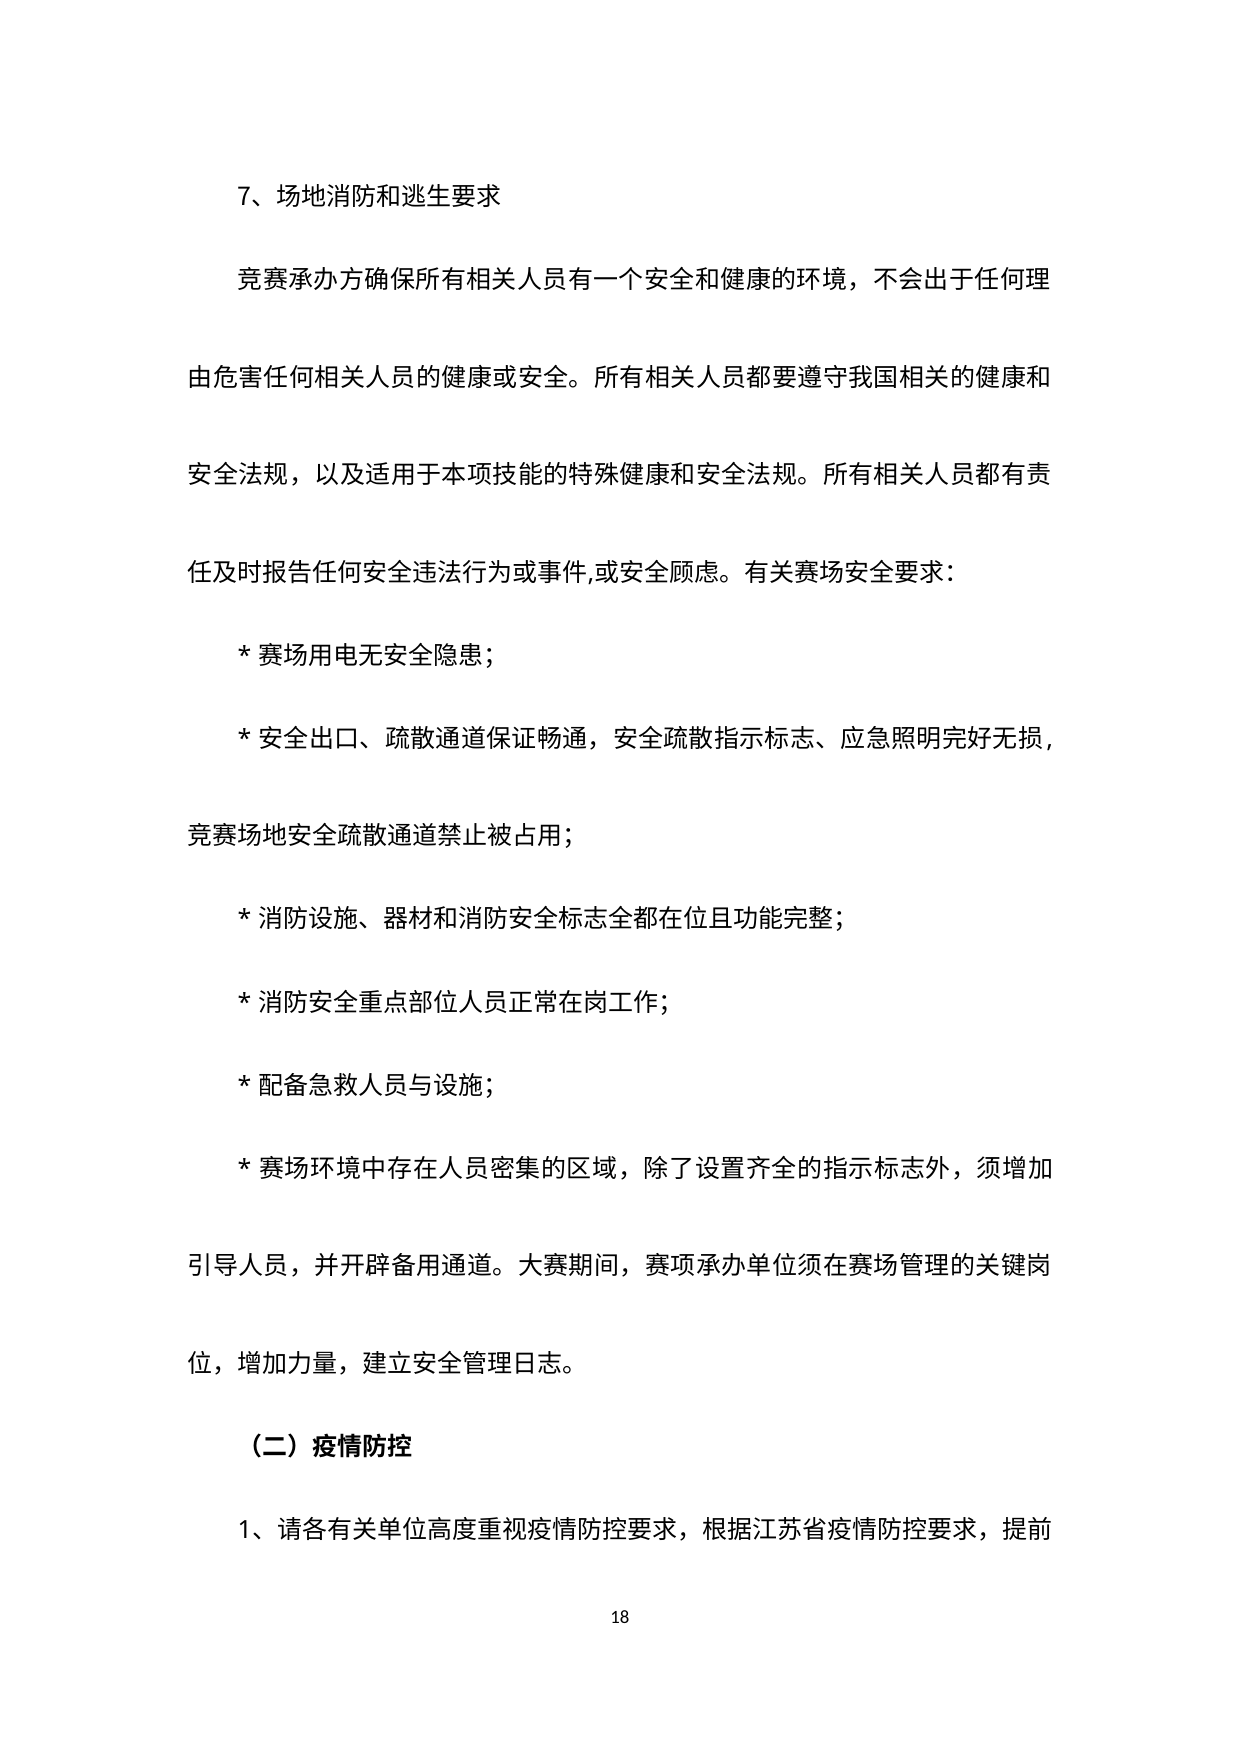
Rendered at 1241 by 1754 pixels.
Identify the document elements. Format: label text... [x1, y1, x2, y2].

text * 消防设施、器材和消防安全标志全都在位且功能完整； [187, 884, 1053, 949]
text 竞赛承办方确保所有相关人员有一个安全和健康的环境，不会出于任何理由危害任何相关人员的健康或安全。所有相关人员都要遵守我国相关的健康和安全法规，以及适用于本项技能的特殊健康和安全法规。所有相关人员都有责任及时报告任何安全违法行为或事件,或安全顾虑。有关赛场安全要求： [187, 245, 1053, 603]
text * 赛场用电无安全隐患； [187, 621, 1053, 686]
text * 消防安全重点部位人员正常在岗工作； [187, 968, 1053, 1033]
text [187, 1495, 1053, 1560]
text * 安全出口、疏散通道保证畅通，安全疏散指示标志、应急照明完好无损,竞赛场地安全疏散通道禁止被占用； [187, 704, 1053, 866]
text （二）疫情防控 [187, 1412, 1053, 1477]
text * 赛场环境中存在人员密集的区域，除了设置齐全的指示标志外，须增加引导人员，并开辟备用通道。大赛期间，赛项承办单位须在赛场管理的关键岗位，增加力量，建立安全管理日志。 [187, 1134, 1053, 1394]
text 7、场地消防和逃生要求 [187, 162, 1053, 227]
text * 配备急救人员与设施； [187, 1051, 1053, 1116]
